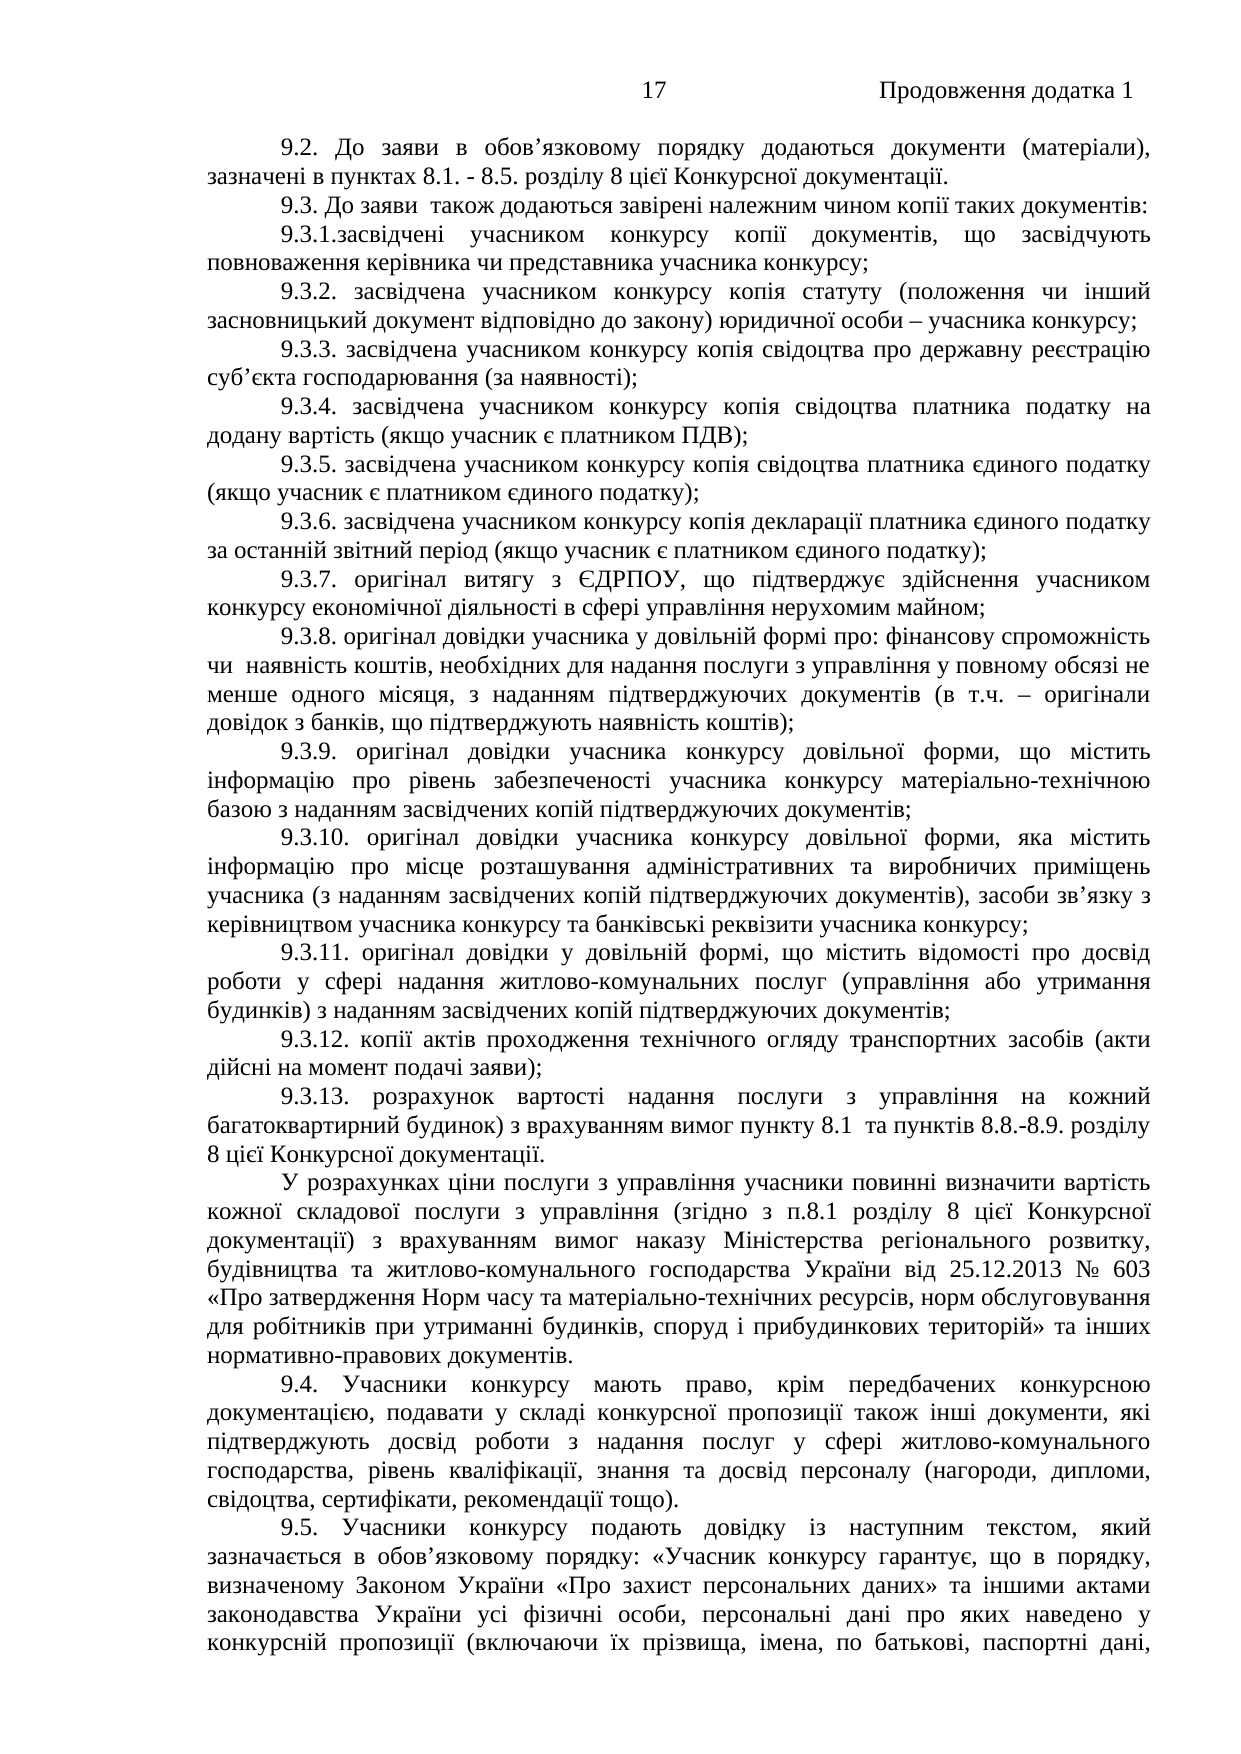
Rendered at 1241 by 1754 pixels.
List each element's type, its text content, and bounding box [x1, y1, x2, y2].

text 9.2. До заяви в обов’язковому порядку додаються документи (матеріали), зазначені в пунктах 8.1. - 8.5. розділу 8 цієї Конкурсної документації. [207, 132, 1152, 190]
text 9.3.12. копії актів проходження технічного огляду транспортних засобів (акти дійсні на момент подачі заяви); [207, 1024, 1152, 1081]
text 9.3.7. оригінал витягу з ЄДРПОУ, що підтверджує здійснення учасником конкурсу економічної діяльності в сфері управління нерухомим майном; [207, 564, 1152, 621]
text 9.3.10. оригінал довідки учасника конкурсу довільної форми, яка містить інформацію про місце розташування адміністративних та виробничих приміщень учасника (з наданням засвідчених копій підтверджуючих документів), засоби зв’язку з керівництвом учасника конкурсу та банківські реквізити учасника конкурсу; [207, 822, 1152, 937]
text 9.3.8. оригінал довідки учасника у довільній формі про: фінансову спроможність чи наявність коштів, необхідних для надання послуги з управління у повному обсязі не менше одного місяця, з наданням підтверджуючих документів (в т.ч. – оригінали довідок з банків, що підтверджують наявність коштів); [207, 621, 1152, 736]
text 9.3. До заяви також додаються завірені належним чином копії таких документів: [207, 190, 1152, 219]
text 9.3.13. розрахунок вартості надання послуги з управління на кожний багатоквартирний будинок) з врахуванням вимог пункту 8.1 та пунктів 8.8.-8.9. розділу 8 цієї Конкурсної документації. [207, 1081, 1152, 1167]
text 9.3.2. засвідчена учасником конкурсу копія статуту (положення чи інший засновницький документ відповідно до закону) юридичної особи – учасника конкурсу; [207, 276, 1152, 334]
text 9.3.9. оригінал довідки учасника конкурсу довільної форми, що містить інформацію про рівень забезпеченості учасника конкурсу матеріально-технічною базою з наданням засвідчених копій підтверджуючих документів; [207, 736, 1152, 822]
text 9.3.1.засвідчені учасником конкурсу копії документів, що засвідчують повноваження керівника чи представника учасника конкурсу; [207, 219, 1152, 276]
text 9.3.6. засвідчена учасником конкурсу копія декларації платника єдиного податку за останній звітний період (якщо учасник є платником єдиного податку); [207, 506, 1152, 564]
text 9.3.4. засвідчена учасником конкурсу копія свідоцтва платника податку на додану вартість (якщо учасник є платником ПДВ); [207, 391, 1152, 449]
text У розрахунках ціни послуги з управління учасники повинні визначити вартість кожної складової послуги з управління (згідно з п.8.1 розділу 8 цієї Конкурсної документації) з врахуванням вимог наказу Міністерства регіонального розвитку, будівництва та житлово-комунального господарства України від 25.12.2013 № 603 «Про затвердження Норм часу та матеріально-технічних ресурсів, норм обслуговування для робітників при утриманні будинків, споруд і прибудинкових територій» та інших нормативно-правових документів. [207, 1167, 1152, 1369]
text 9.3.3. засвідчена учасником конкурсу копія свідоцтва про державну реєстрацію суб’єкта господарювання (за наявності); [207, 334, 1152, 391]
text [207, 1512, 1152, 1656]
text 9.3.11. оригінал довідки у довільній формі, що містить відомості про досвід роботи у сфері надання житлово-комунальних послуг (управління або утримання будинків) з наданням засвідчених копій підтверджуючих документів; [207, 937, 1152, 1024]
text 9.3.5. засвідчена учасником конкурсу копія свідоцтва платника єдиного податку (якщо учасник є платником єдиного податку); [207, 449, 1152, 506]
text 9.4. Учасники конкурсу мають право, крім передбачених конкурсною документацією, подавати у складі конкурсної пропозиції також інші документи, які підтверджують досвід роботи з надання послуг у сфері житлово-комунального господарства, рівень кваліфікації, знання та досвід персоналу (нагороди, дипломи, свідоцтва, сертифікати, рекомендації тощо). [207, 1369, 1152, 1512]
